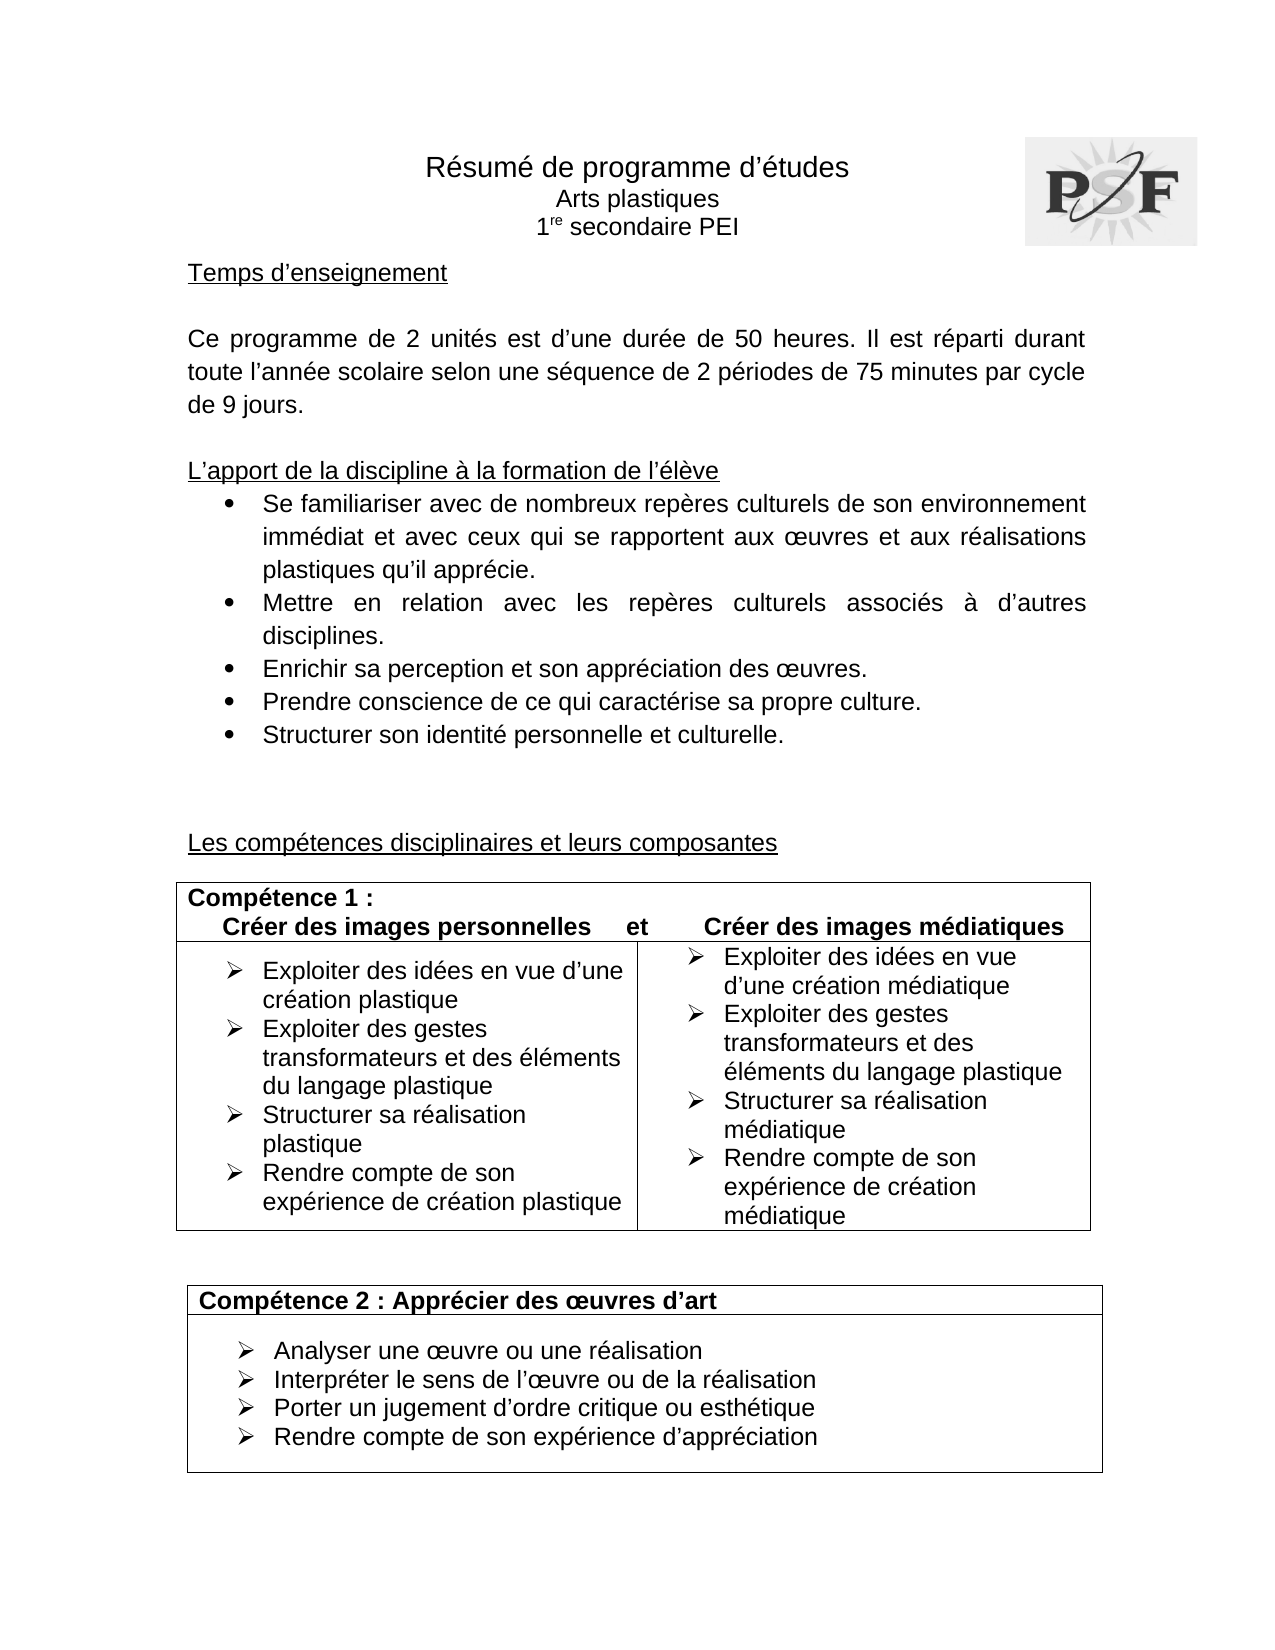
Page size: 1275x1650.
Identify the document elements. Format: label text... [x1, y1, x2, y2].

list Prendre conscience de ce qui caractérise sa propre culture. [225, 687, 1087, 716]
list Structurer son identité personnelle et culturelle. [225, 721, 1087, 749]
table_cell Exploiter des idées en vue d’une création plastique Exploiter des gestes transformateurs et des éléments du langage plastique Structurer sa réalisation plastique Rendre compte de son expérience de création plastique [177, 942, 637, 1230]
table_cell Exploiter des idées en vue d’une création médiatique Exploiter des gestes transformateurs et des éléments du langage plastique Structurer sa réalisation médiatique Rendre compte de son expérience de création médiatique [638, 942, 1090, 1230]
table_header Compétence 2 : Apprécier des œuvres d’art [188, 1286, 1102, 1314]
table_header Compétence 1 : Créer des images personnelles et Créer des images médiatiques [177, 883, 1090, 941]
text L’apport de la discipline à la formation de l’élève [187, 456, 1087, 485]
text Les compétences disciplinaires et leurs composantes [187, 828, 1087, 857]
list Enrichir sa perception et son appréciation des œuvres. [225, 654, 1087, 683]
list Se familiariser avec de nombreux repères culturels de son environnement immédiat et avec ceux qui se rapportent aux œuvres et aux réalisations plastiques qu’il apprécie. [225, 489, 1087, 584]
text 1re secondaire PEI [187, 212, 1025, 241]
text Temps d’enseignement [187, 258, 1087, 287]
text Ce programme de 2 unités est d’une durée de 50 heures. Il est réparti durant toute l’année scolaire selon une séquence de 2 périodes de 75 minutes par cycle de 9 jours. [187, 324, 1087, 419]
text Résumé de programme d’études [187, 150, 1025, 183]
table_cell Analyser une œuvre ou une réalisation Interpréter le sens de l’œuvre ou de la réalisation Porter un jugement d’ordre critique ou esthétique Rendre compte de son expérience d’appréciation [188, 1315, 1102, 1472]
text Arts plastiques [187, 183, 1025, 212]
list Mettre en relation avec les repères culturels associés à d’autres disciplines. [225, 588, 1087, 650]
